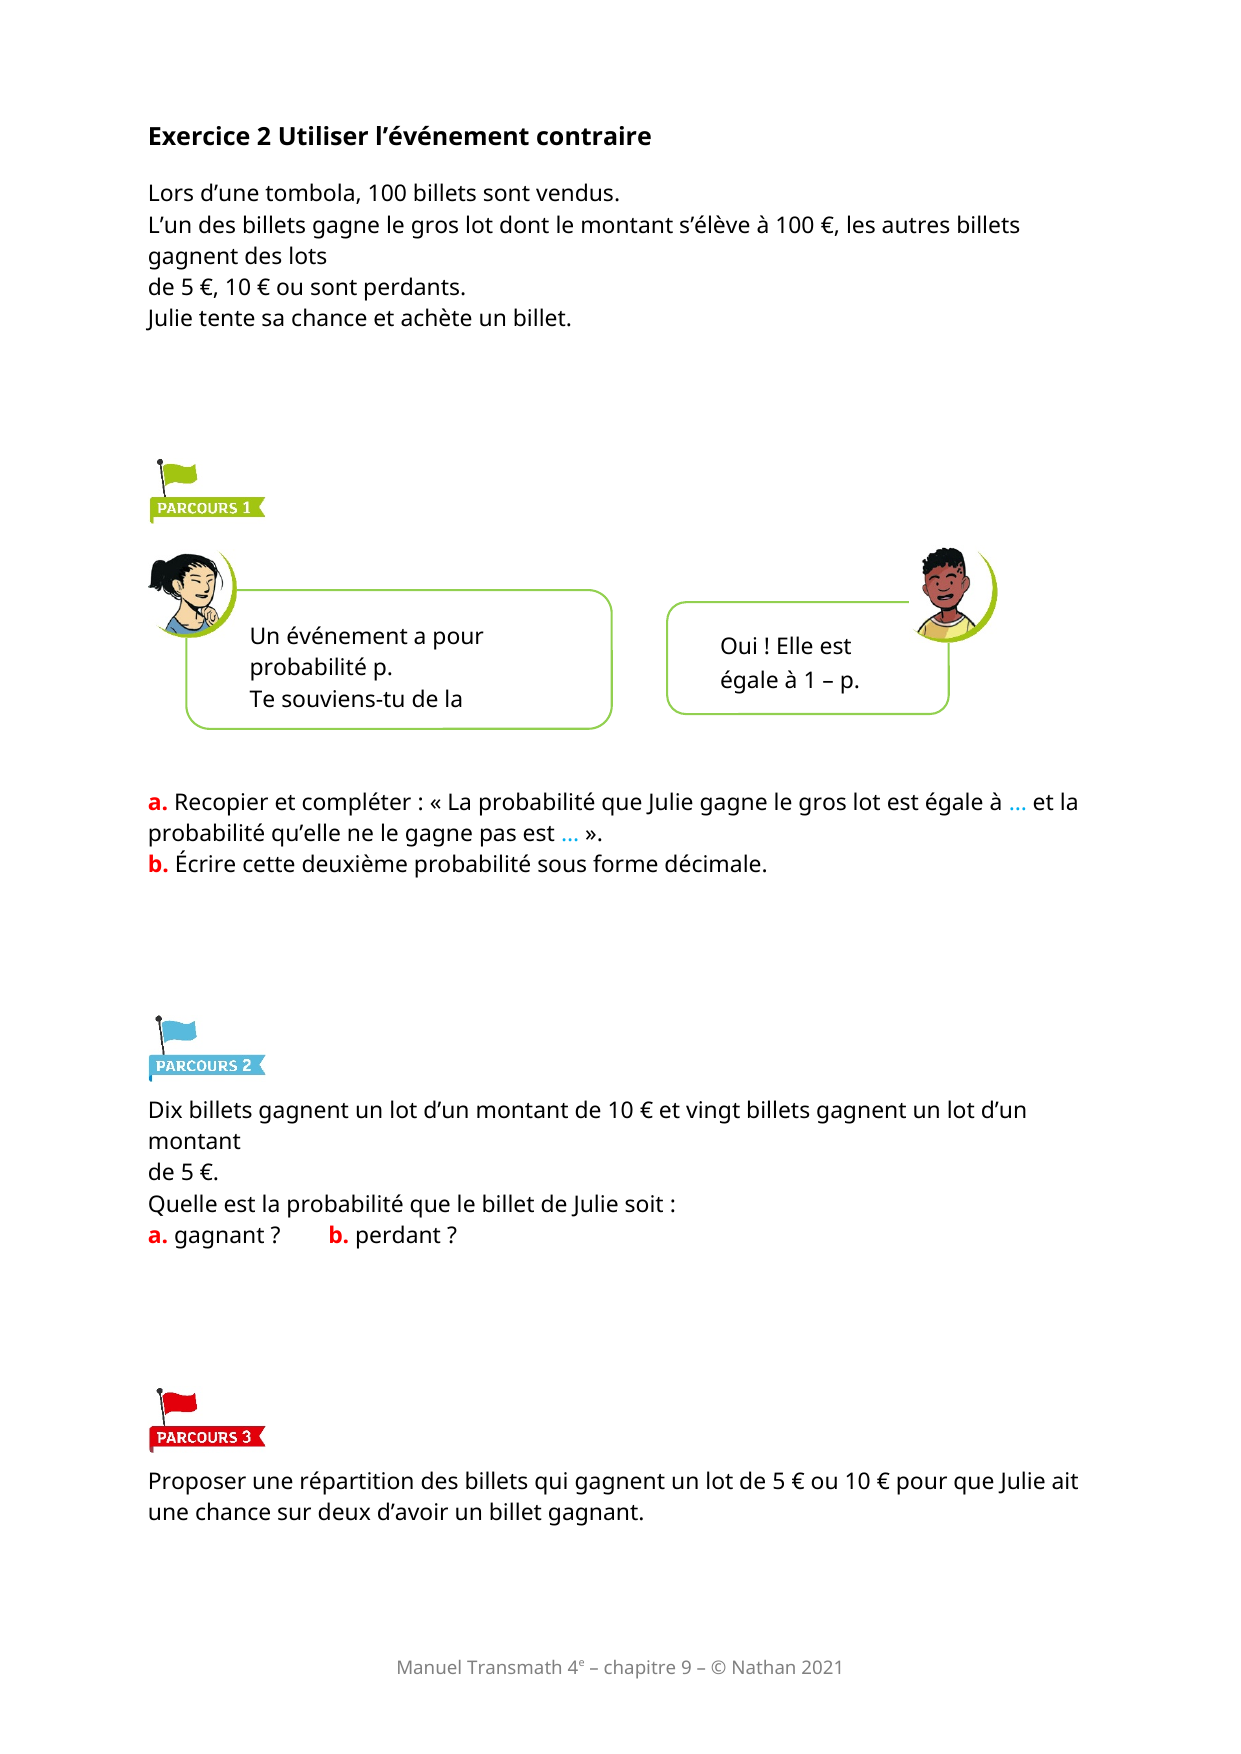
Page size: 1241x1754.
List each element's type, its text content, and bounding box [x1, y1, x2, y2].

text L’un des billets gagne le gros lot dont le montant s’élève à 100 €, les autres billets gagnent des lots de 5 €, 10 € ou sont perdants. [148, 208, 1093, 302]
list a. gagnant ? b. perdant ? [148, 1219, 1093, 1250]
picture [909, 545, 998, 643]
text Lors d’une tombola, 100 billets sont vendus. [148, 177, 1093, 208]
text b. Écrire cette deuxième probabilité sous forme décimale. [148, 848, 1093, 879]
text Proposer une répartition des billets qui gagnent un lot de 5 € ou 10 € pour que Julie ait une chance sur deux d’avoir un billet gagnant. [148, 1465, 1093, 1527]
list Dix billets gagnent un lot d’un montant de 10 € et vingt billets gagnent un lot d’un montant de 5 €. [148, 1094, 1093, 1188]
text a. Recopier et compléter : « La probabilité que Julie gagne le gros lot est égale à … et la probabilité qu’elle ne le gagne pas est … ». [148, 786, 1093, 848]
picture [147, 1015, 266, 1082]
picture [148, 549, 237, 638]
picture [147, 1386, 266, 1453]
picture [147, 458, 266, 524]
list Quelle est la probabilité que le billet de Julie soit : [148, 1188, 1093, 1219]
text Julie tente sa chance et achète un billet. [148, 302, 1093, 333]
text Exercice 2 Utiliser l’événement contraire [148, 118, 1093, 152]
